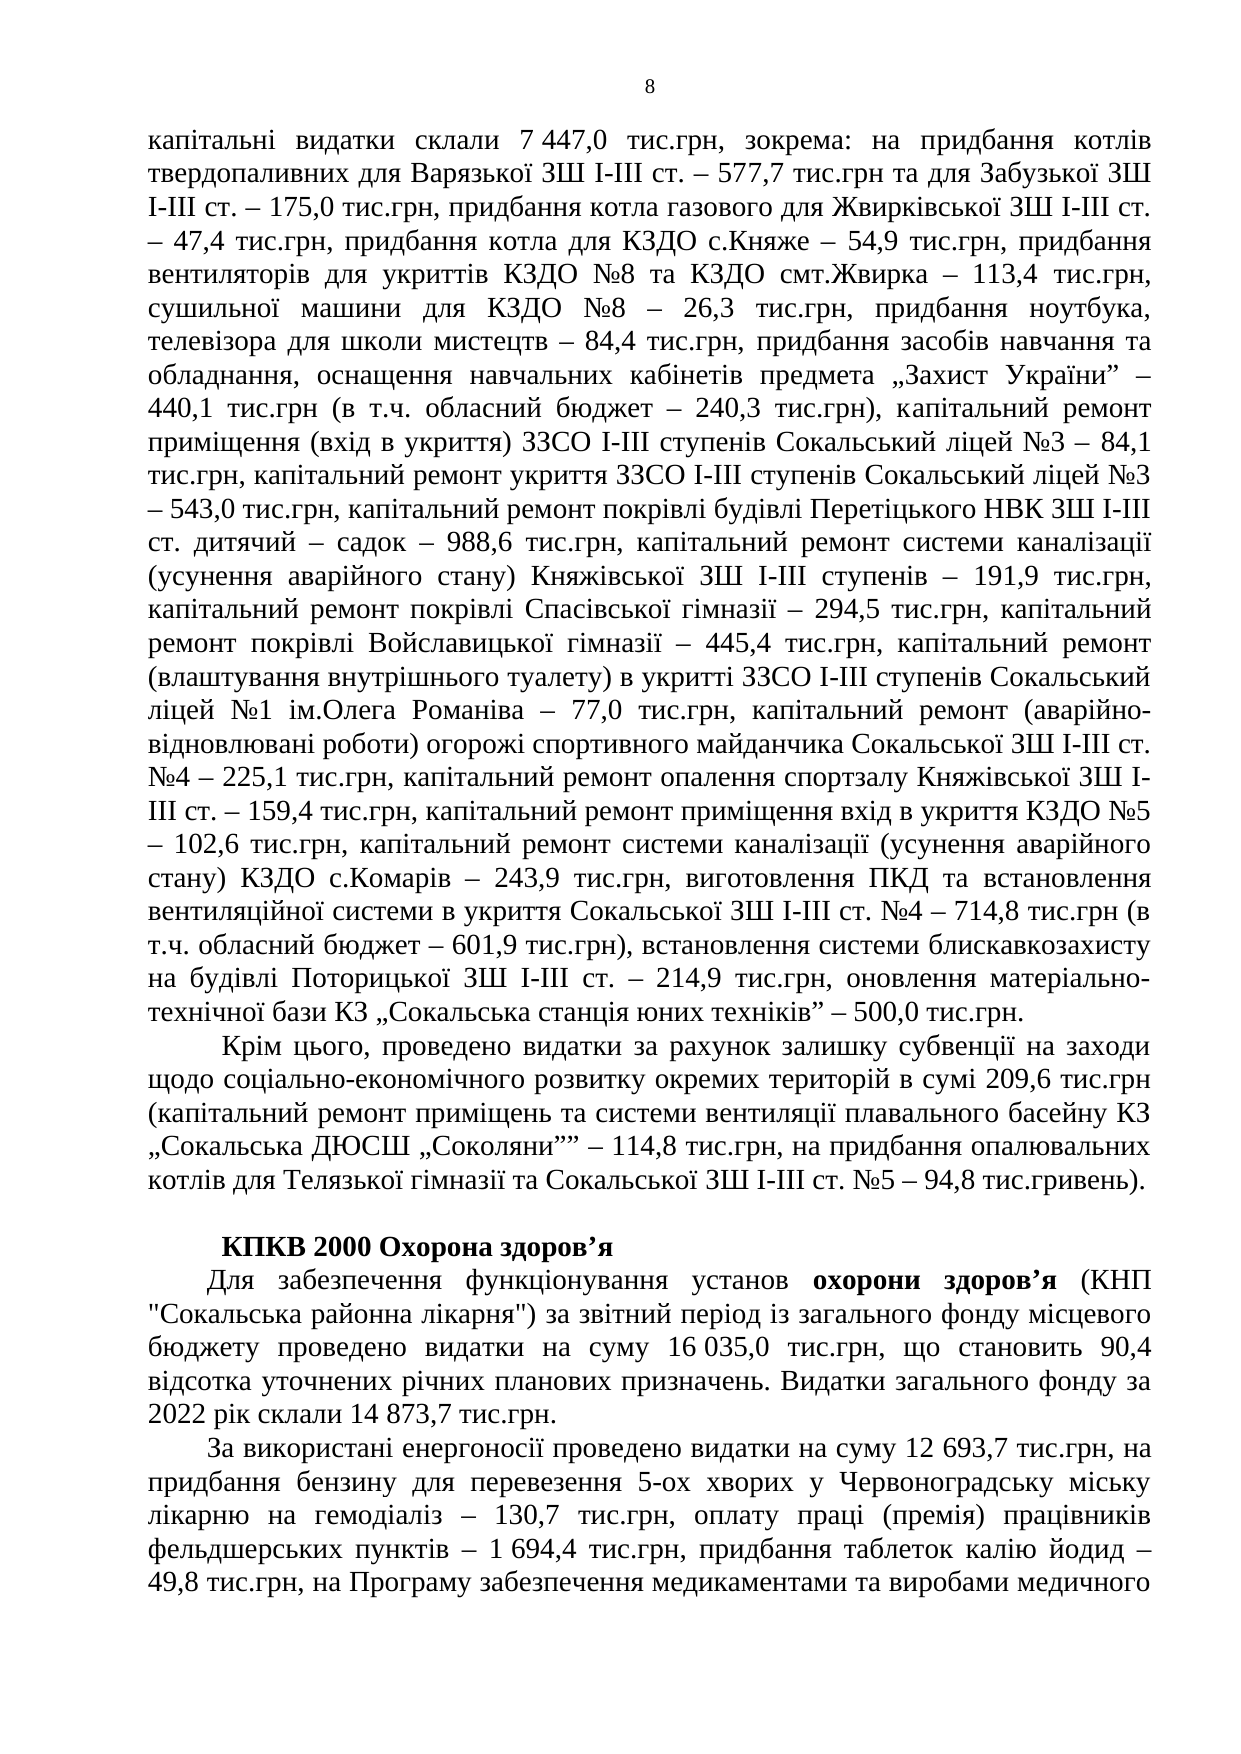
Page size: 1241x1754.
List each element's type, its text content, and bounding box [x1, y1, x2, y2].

text Крім цього, проведено видатки за рахунок залишку субвенції на заходи щодо соціально-економічного розвитку окремих територій в сумі 209,6 тис.грн (капітальний ремонт приміщень та системи вентиляції плавального басейну КЗ „Сокальська ДЮСШ „Соколяни”” – 114,8 тис.грн, на придбання опалювальних котлів для Телязької гімназії та Сокальської ЗШ І-ІІІ ст. №5 – 94,8 тис.гривень). [148, 1028, 1152, 1195]
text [148, 122, 1152, 1028]
list КПКВ 2000 Охорона здоров’я [148, 1229, 1152, 1262]
text Для забезпечення функціонування установ охорони здоров’я (КНП "Сокальська районна лікарня") за звітний період із загального фонду місцевого бюджету проведено видатки на суму 16 035,0 тис.грн, що становить 90,4 відсотка уточнених річних планових призначень. Видатки загального фонду за 2022 рік склали 14 873,7 тис.грн. [148, 1262, 1152, 1430]
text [148, 1497, 1152, 1598]
